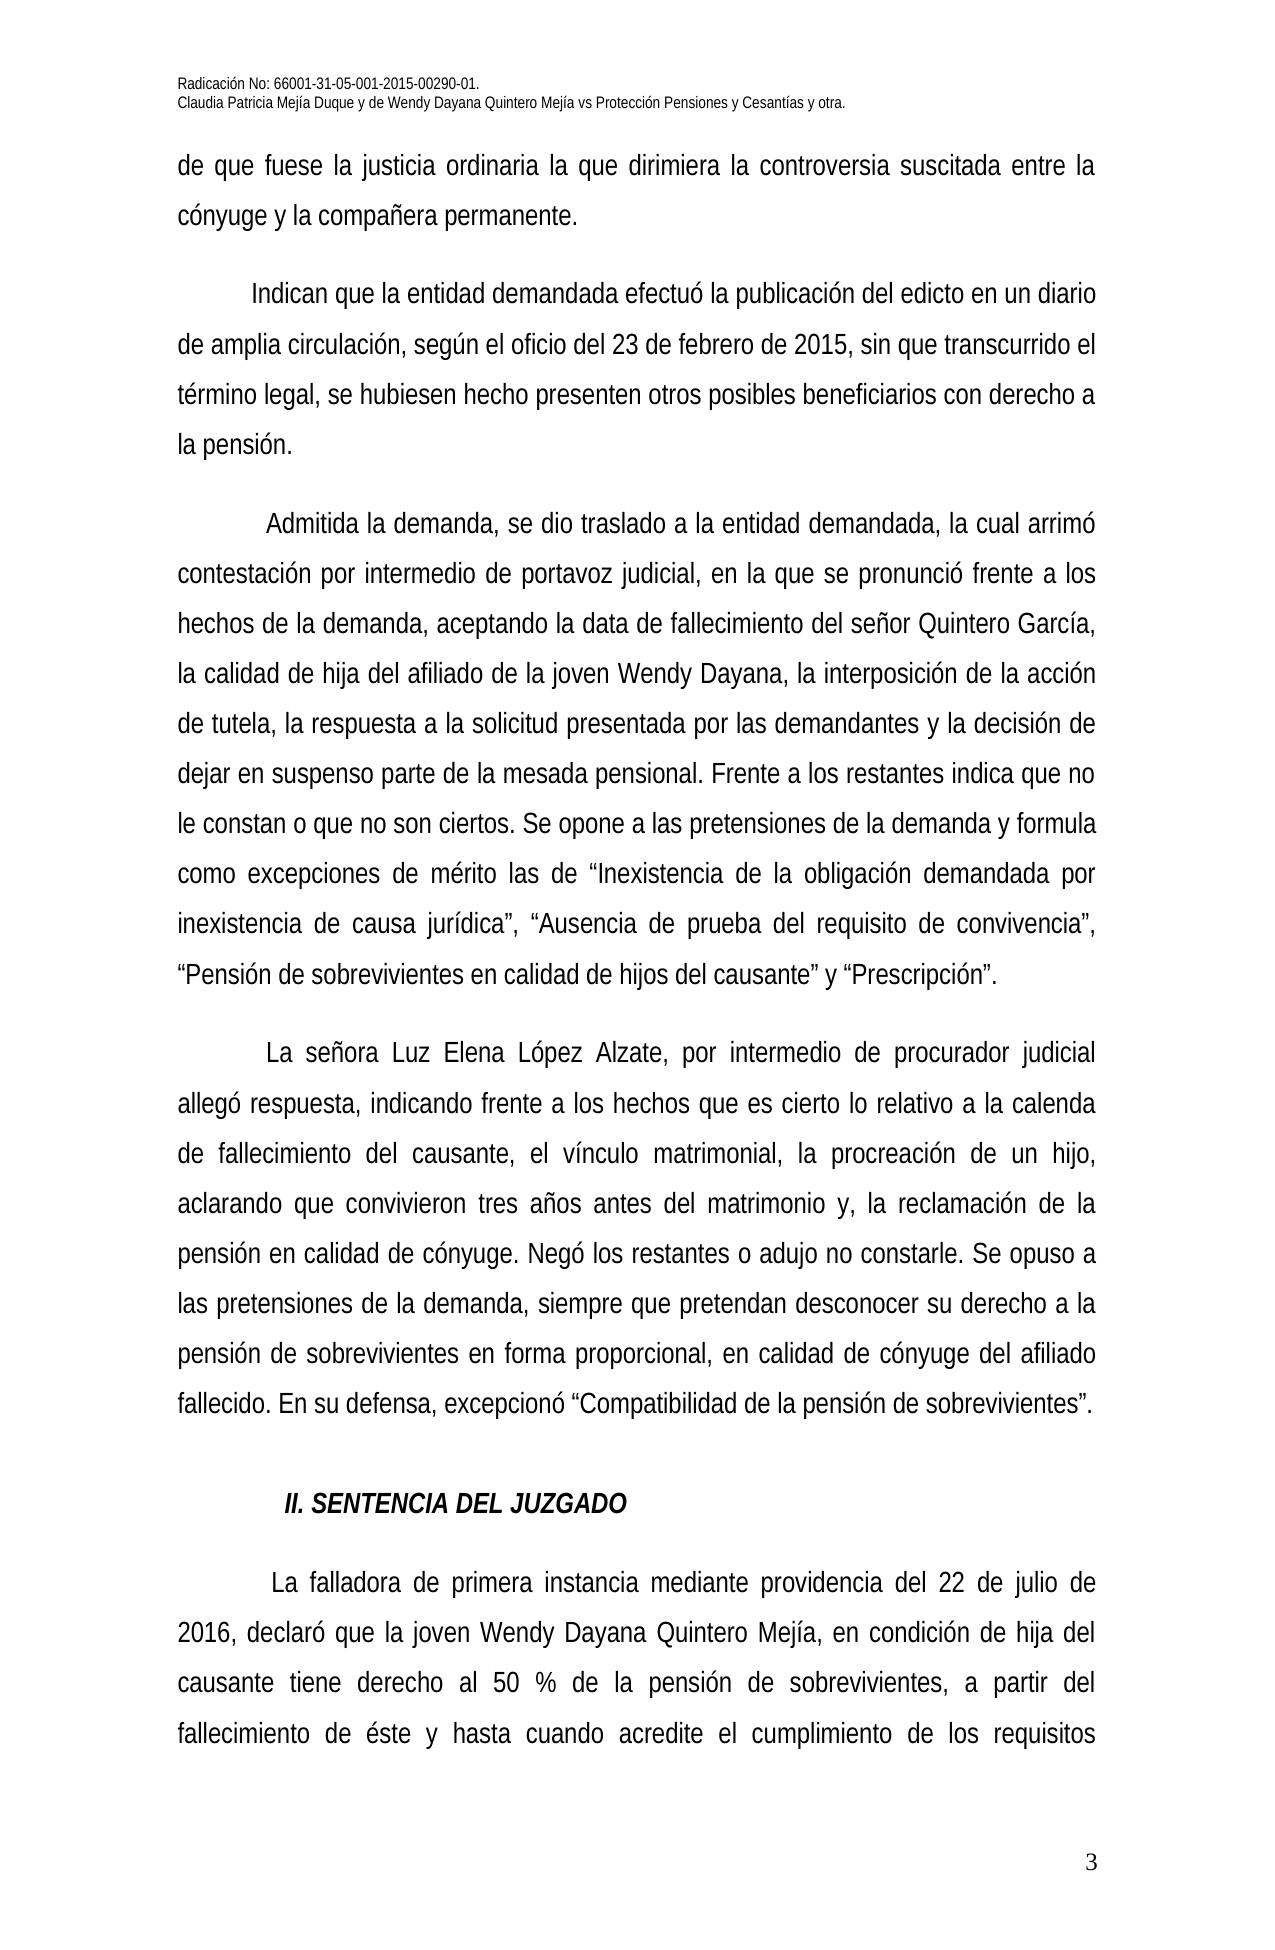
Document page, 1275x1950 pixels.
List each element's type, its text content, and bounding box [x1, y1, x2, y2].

text La señora Luz Elena López Alzate, por intermedio de procurador judicial allegó respuesta, indicando frente a los hechos que es cierto lo relativo a la calenda de fallecimiento del causante, el vínculo matrimonial, la procreación de un hijo, aclarando que convivieron tres años antes del matrimonio y, la reclamación de la pensión en calidad de cónyuge. Negó los restantes o adujo no constarle. Se opuso a las pretensiones de la demanda, siempre que pretendan desconocer su derecho a la pensión de sobrevivientes en forma proporcional, en calidad de cónyuge del afiliado fallecido. En su defensa, excepcionó “Compatibilidad de la pensión de sobrevivientes”. [177, 1036, 1098, 1420]
text II. SENTENCIA DEL JUZGADO [177, 1487, 1098, 1520]
text Admitida la demanda, se dio traslado a la entidad demandada, la cual arrimó contestación por intermedio de portavoz judicial, en la que se pronunció frente a los hechos de la demanda, aceptando la data de fallecimiento del señor Quintero García, la calidad de hija del afiliado de la joven Wendy Dayana, la interposición de la acción de tutela, la respuesta a la solicitud presentada por las demandantes y la decisión de dejar en suspenso parte de la mesada pensional. Frente a los restantes indica que no le constan o que no son ciertos. Se opone a las pretensiones de la demanda y formula como excepciones de mérito las de “Inexistencia de la obligación demandada por inexistencia de causa jurídica”, “Ausencia de prueba del requisito de convivencia”, “Pensión de sobrevivientes en calidad de hijos del causante” y “Prescripción”. [177, 506, 1098, 990]
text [177, 148, 1098, 231]
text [177, 1565, 1098, 1749]
text Indican que la entidad demandada efectuó la publicación del edicto en un diario de amplia circulación, según el oficio del 23 de febrero de 2015, sin que transcurrido el término legal, se hubiesen hecho presenten otros posibles beneficiarios con derecho a la pensión. [177, 277, 1098, 460]
